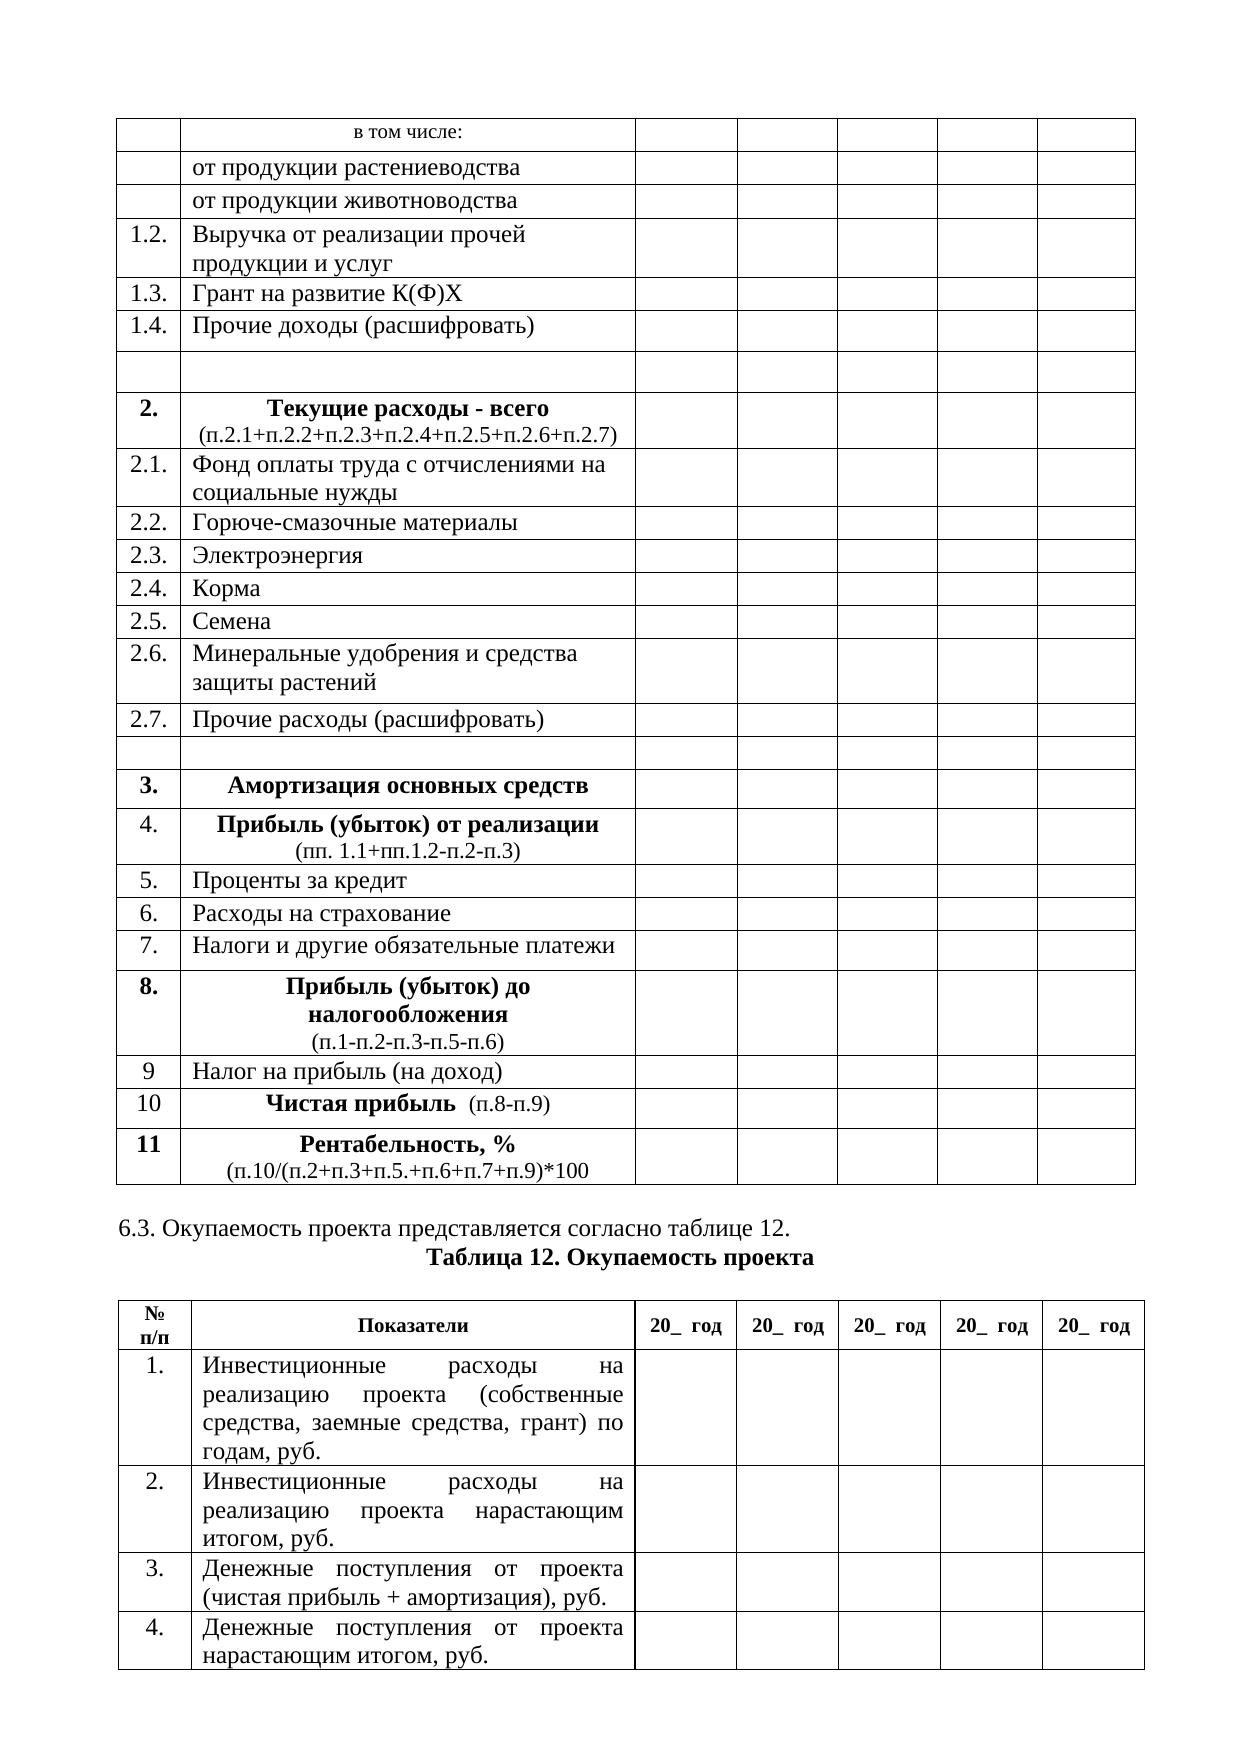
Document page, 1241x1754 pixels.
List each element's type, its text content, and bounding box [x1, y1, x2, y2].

table_cell 11 [117, 1129, 180, 1184]
table_cell Семена [181, 606, 635, 637]
table_cell [737, 1612, 838, 1669]
table_cell Проценты за кредит [181, 865, 635, 897]
table_cell [738, 449, 837, 506]
table_cell [938, 1089, 1037, 1128]
table_cell Денежные поступления от проекта (чистая прибыль + амортизация), руб. [192, 1553, 634, 1611]
table_cell [636, 1089, 737, 1128]
table_cell [1038, 639, 1135, 703]
table_header 20_ год [737, 1301, 838, 1349]
table_cell [1038, 931, 1135, 970]
table_cell [181, 352, 635, 392]
table_cell [938, 573, 1037, 605]
table_cell [941, 1553, 1042, 1611]
table_cell [1038, 278, 1135, 309]
table_cell [1038, 809, 1135, 864]
table_cell 1.2. [117, 219, 180, 277]
table_cell [738, 931, 837, 970]
table_cell 5. [117, 865, 180, 897]
table_cell 2.6. [117, 639, 180, 703]
table_cell [738, 278, 837, 309]
table_cell [636, 606, 737, 637]
table_cell [838, 540, 937, 572]
table_cell [838, 393, 937, 448]
table_cell [181, 737, 635, 769]
table_cell 2. [119, 1466, 191, 1552]
table_cell [838, 507, 937, 539]
table_cell [938, 606, 1037, 637]
table_cell [838, 809, 937, 864]
table_cell [938, 770, 1037, 808]
table_cell [1038, 770, 1135, 808]
table_cell [737, 1553, 838, 1611]
table_cell Налог на прибыль (на доход) [181, 1056, 635, 1087]
table_cell 2.5. [117, 606, 180, 637]
table_cell [938, 1129, 1037, 1184]
table_cell Прибыль (убыток) от реализации (пп. 1.1+пп.1.2-п.2-п.3) [181, 809, 635, 864]
table_cell Рентабельность, % (п.10/(п.2+п.3+п.5.+п.6+п.7+п.9)*100 [181, 1129, 635, 1184]
table_cell [838, 152, 937, 184]
table_cell [1038, 704, 1135, 736]
table_cell [1043, 1350, 1144, 1465]
table_cell [838, 219, 937, 277]
table_cell 1. [119, 1350, 191, 1465]
table_cell [938, 393, 1037, 448]
table_cell от продукции животноводства [181, 185, 635, 218]
table_cell [938, 507, 1037, 539]
table_cell Горюче-смазочные материалы [181, 507, 635, 539]
table_cell Амортизация основных средств [181, 770, 635, 808]
table_cell [636, 507, 737, 539]
table_cell [636, 352, 737, 392]
table_cell Денежные поступления от проекта нарастающим итогом, руб. [192, 1612, 634, 1669]
table_cell [938, 639, 1037, 703]
table_cell 2. [117, 393, 180, 448]
table_cell 2.3. [117, 540, 180, 572]
table_cell [636, 152, 737, 184]
table_cell [838, 606, 937, 637]
table_cell [838, 185, 937, 218]
table_cell [738, 639, 837, 703]
table_cell [636, 1129, 737, 1184]
table_cell [838, 352, 937, 392]
table_cell [839, 1466, 940, 1552]
table_cell [941, 1466, 1042, 1552]
table_cell [117, 352, 180, 392]
table_cell [636, 809, 737, 864]
table_cell [737, 1466, 838, 1552]
table_cell [938, 352, 1037, 392]
table_cell [738, 606, 837, 637]
table_cell [117, 119, 180, 151]
table_cell [1043, 1612, 1144, 1669]
table_cell [1038, 865, 1135, 897]
table_cell [938, 971, 1037, 1055]
table_cell [1043, 1466, 1144, 1552]
table_cell Минеральные удобрения и средства защиты растений [181, 639, 635, 703]
table_cell 3. [117, 770, 180, 808]
table_cell Выручка от реализации прочей продукции и услуг [181, 219, 635, 277]
table_cell Расходы на страхование [181, 898, 635, 929]
table_cell [1043, 1553, 1144, 1611]
table_cell [938, 449, 1037, 506]
table_cell [838, 1056, 937, 1087]
table_cell [636, 573, 737, 605]
table_cell 2.2. [117, 507, 180, 539]
table_cell [636, 393, 737, 448]
table_cell [738, 393, 837, 448]
table_cell [1038, 119, 1135, 151]
table_cell [738, 352, 837, 392]
table_cell [1038, 393, 1135, 448]
table_cell [938, 704, 1037, 736]
table_cell [839, 1612, 940, 1669]
table_cell [636, 540, 737, 572]
table_header 20_ год [636, 1301, 736, 1349]
table_cell [938, 865, 1037, 897]
table_cell [737, 1350, 838, 1465]
table_cell [738, 1089, 837, 1128]
table_cell [738, 809, 837, 864]
table_cell [738, 971, 837, 1055]
table_cell [838, 1089, 937, 1128]
table_cell [1038, 152, 1135, 184]
text 6.3. Окупаемость проекта представляется согласно таблице 12. [118, 1213, 1122, 1242]
table_cell [738, 540, 837, 572]
table_cell [938, 931, 1037, 970]
table_cell [941, 1350, 1042, 1465]
table_cell [938, 185, 1037, 218]
table_cell [1038, 219, 1135, 277]
table_cell [838, 119, 937, 151]
table_cell [738, 898, 837, 929]
table_header № п/п [119, 1301, 191, 1349]
table_cell [738, 737, 837, 769]
table_cell 1.3. [117, 278, 180, 309]
table_cell [838, 278, 937, 309]
table_cell 9 [117, 1056, 180, 1087]
table_cell [738, 1129, 837, 1184]
table_cell [636, 311, 737, 351]
table_cell [636, 1466, 736, 1552]
table_cell [738, 507, 837, 539]
table_cell [117, 152, 180, 184]
table_cell [738, 573, 837, 605]
table_cell [938, 898, 1037, 929]
table_cell [1038, 1056, 1135, 1087]
table_cell [1038, 1129, 1135, 1184]
table_cell [636, 639, 737, 703]
table_cell [738, 185, 837, 218]
table_cell [838, 311, 937, 351]
table_cell [738, 219, 837, 277]
table_cell [941, 1612, 1042, 1669]
table_cell [636, 1056, 737, 1087]
table_cell [738, 311, 837, 351]
table_header 20_ год [1043, 1301, 1144, 1349]
table_cell 6. [117, 898, 180, 929]
table_cell [838, 1129, 937, 1184]
table_cell [839, 1350, 940, 1465]
table_cell Прочие доходы (расшифровать) [181, 311, 635, 351]
table_cell [636, 1350, 736, 1465]
table_cell [938, 119, 1037, 151]
table_cell Текущие расходы - всего (п.2.1+п.2.2+п.2.3+п.2.4+п.2.5+п.2.6+п.2.7) [181, 393, 635, 448]
table_cell 1.4. [117, 311, 180, 351]
table_cell Корма [181, 573, 635, 605]
table_cell [1038, 898, 1135, 929]
table_cell [636, 185, 737, 218]
table_cell 4. [119, 1612, 191, 1669]
table_header 20_ год [839, 1301, 940, 1349]
table_cell [839, 1553, 940, 1611]
table_cell [1038, 352, 1135, 392]
table_cell [938, 278, 1037, 309]
table_cell [1038, 311, 1135, 351]
table_cell [636, 1553, 736, 1611]
table_cell [838, 737, 937, 769]
table_cell в том числе: [181, 119, 635, 151]
table_cell [838, 770, 937, 808]
table_cell [938, 152, 1037, 184]
table_cell [636, 1612, 736, 1669]
table_cell [636, 737, 737, 769]
table_cell [636, 119, 737, 151]
table_cell [838, 931, 937, 970]
table_cell [636, 278, 737, 309]
table_cell 7. [117, 931, 180, 970]
table_cell 3. [119, 1553, 191, 1611]
table_cell [838, 865, 937, 897]
table_cell [636, 971, 737, 1055]
table_cell Инвестиционные расходы на реализацию проекта нарастающим итогом, руб. [192, 1466, 634, 1552]
table_cell 10 [117, 1089, 180, 1128]
table_cell [938, 540, 1037, 572]
table_cell [738, 119, 837, 151]
table_cell 2.4. [117, 573, 180, 605]
table_cell [1038, 1089, 1135, 1128]
table_cell 2.7. [117, 704, 180, 736]
table_cell [1038, 507, 1135, 539]
table_cell Чистая прибыль (п.8-п.9) [181, 1089, 635, 1128]
table_cell 2.1. [117, 449, 180, 506]
table_cell [636, 865, 737, 897]
table_cell [636, 704, 737, 736]
table_cell [838, 971, 937, 1055]
table_cell Прочие расходы (расшифровать) [181, 704, 635, 736]
table_cell [636, 219, 737, 277]
table_cell [1038, 737, 1135, 769]
table_cell [1038, 185, 1135, 218]
table_cell от продукции растениеводства [181, 152, 635, 184]
table_cell [738, 1056, 837, 1087]
table_cell [938, 311, 1037, 351]
table_cell [838, 898, 937, 929]
table_cell [636, 449, 737, 506]
table_cell [738, 152, 837, 184]
table_cell Грант на развитие К(Ф)Х [181, 278, 635, 309]
table_cell [838, 704, 937, 736]
table_header 20_ год [941, 1301, 1042, 1349]
table_cell [938, 809, 1037, 864]
table_cell Фонд оплаты труда с отчислениями на социальные нужды [181, 449, 635, 506]
table_cell [117, 737, 180, 769]
table_cell [938, 1056, 1037, 1087]
table_cell [838, 449, 937, 506]
table_cell [938, 219, 1037, 277]
table_cell [1038, 971, 1135, 1055]
table_cell 4. [117, 809, 180, 864]
table_cell Налоги и другие обязательные платежи [181, 931, 635, 970]
table_cell [1038, 606, 1135, 637]
subtitle Таблица 12. Окупаемость проекта [118, 1242, 1122, 1271]
table_cell Прибыль (убыток) до налогообложения (п.1-п.2-п.3-п.5-п.6) [181, 971, 635, 1055]
table_cell 8. [117, 971, 180, 1055]
table_cell [636, 898, 737, 929]
table_cell [838, 573, 937, 605]
table_cell [1038, 540, 1135, 572]
table_cell [738, 865, 837, 897]
table_cell [636, 770, 737, 808]
table_cell [636, 931, 737, 970]
table_cell Инвестиционные расходы на реализацию проекта (собственные средства, заемные средства, грант) по годам, руб. [192, 1350, 634, 1465]
table_cell [117, 185, 180, 218]
table_cell [938, 737, 1037, 769]
table_cell [1038, 449, 1135, 506]
table_cell [738, 704, 837, 736]
table_header Показатели [192, 1301, 634, 1349]
table_cell Электроэнергия [181, 540, 635, 572]
table_cell [1038, 573, 1135, 605]
table_cell [738, 770, 837, 808]
table_cell [838, 639, 937, 703]
